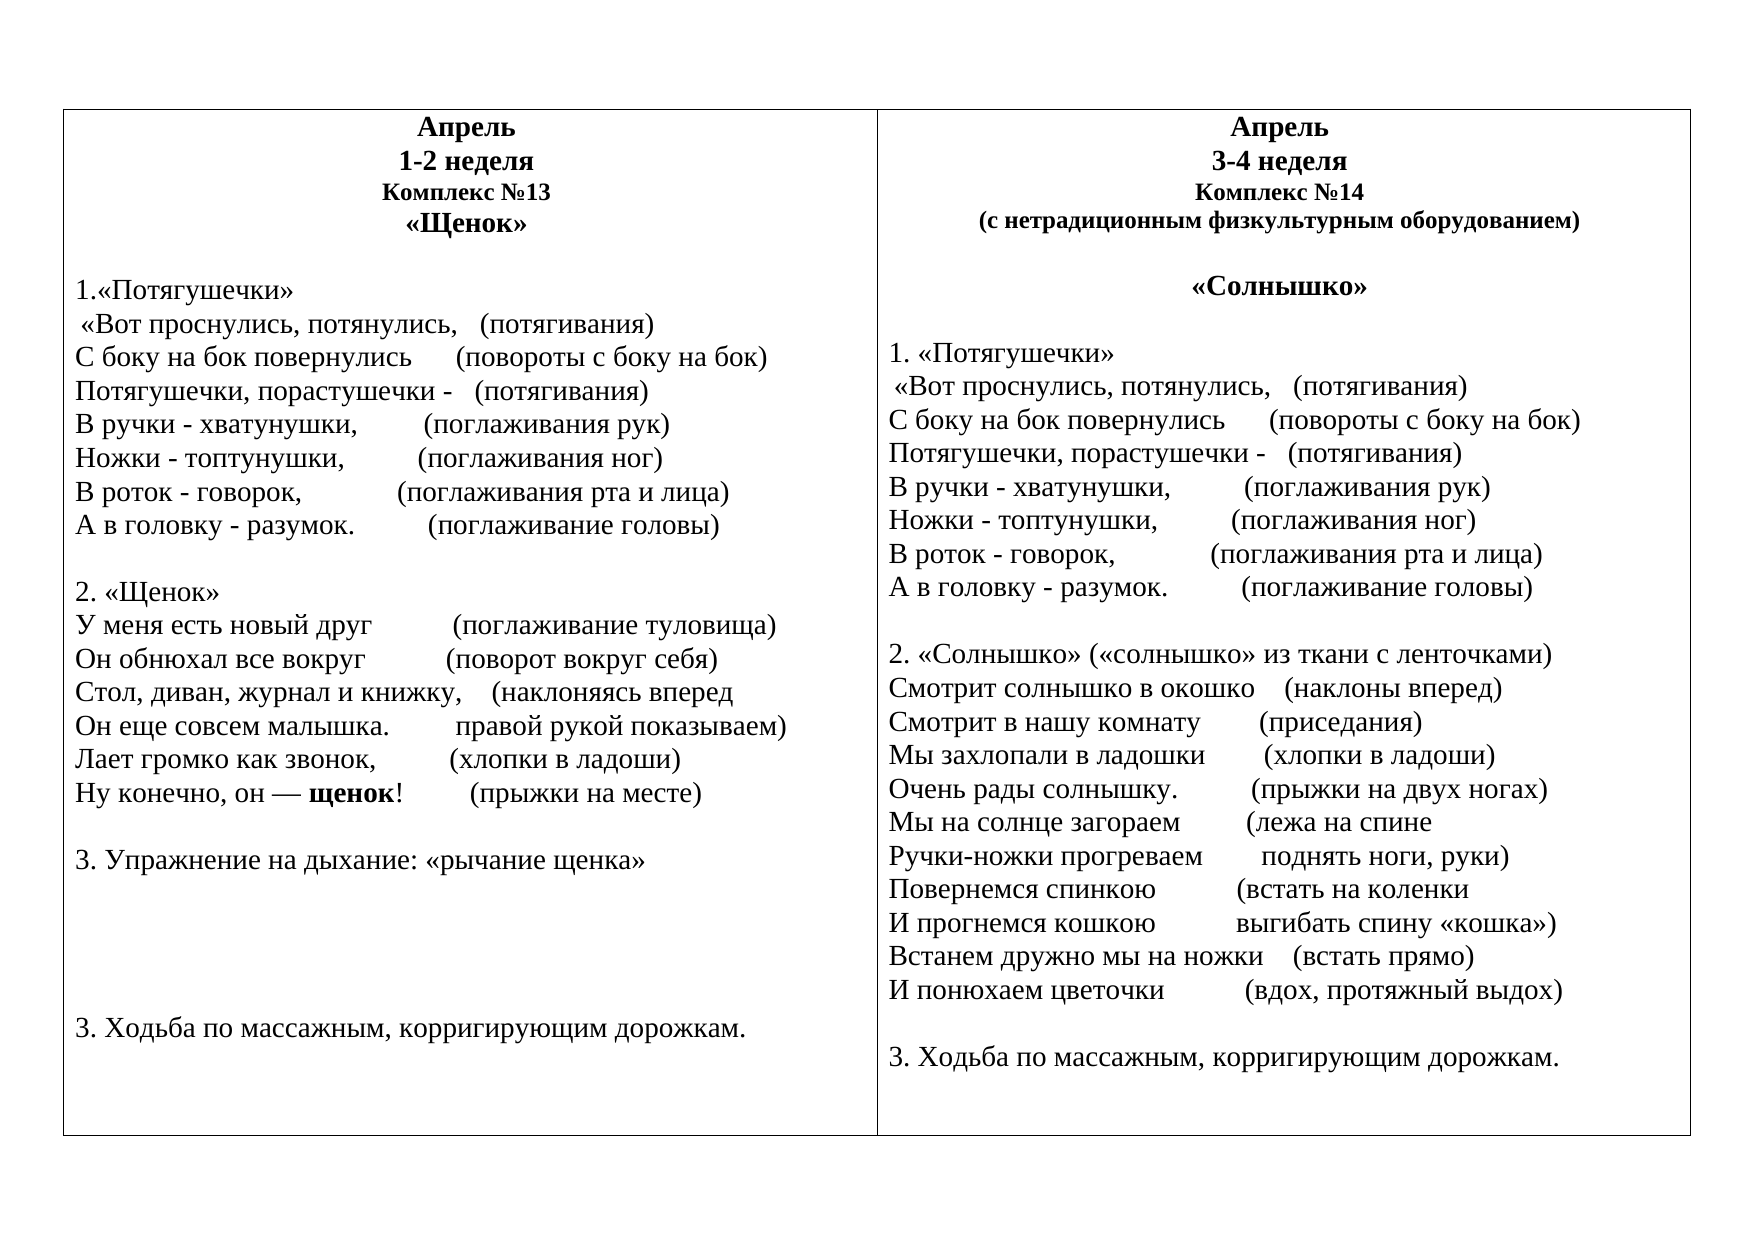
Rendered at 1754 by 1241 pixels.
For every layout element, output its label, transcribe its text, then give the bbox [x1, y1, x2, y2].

table_header Апрель 1-2 неделя Комплекс №13 «Щенок» 1.«Потягушечки» «Вот проснулись, потянулись, (потягивания) С боку на бок повернулись (повороты с боку на бок) Потягушечки, порастушечки - (потягивания) В ручки - хватунушки, (поглаживания рук) Ножки - топтунушки, (поглаживания ног) В роток - говорок, (поглаживания рта и лица) А в головку - разумок. (поглаживание головы) 2. «Щенок» У меня есть новый друг (поглаживание туловища) Он обнюхал все вокруг (поворот вокруг себя) Стол, диван, журнал и книжку, (наклоняясь вперед Он еще совсем малышка. правой рукой показываем) Лает громко как звонок, (хлопки в ладоши) Ну конечно, он — щенок! (прыжки на месте) 3. Упражнение на дыхание: «рычание щенка» 3. Ходьба по массажным, корригирующим дорожкам. [64, 110, 877, 1134]
table_header Апрель 3-4 неделя Комплекс №14 (с нетрадиционным физкультурным оборудованием) «Солнышко» 1. «Потягушечки» «Вот проснулись, потянулись, (потягивания) С боку на бок повернулись (повороты с боку на бок) Потягушечки, порастушечки - (потягивания) В ручки - хватунушки, (поглаживания рук) Ножки - топтунушки, (поглаживания ног) В роток - говорок, (поглаживания рта и лица) А в головку - разумок. (поглаживание головы) «Солнышко» («солнышко» из ткани с ленточками) Смотрит солнышко в окошко (наклоны вперед) Смотрит в нашу комнату (приседания) Мы захлопали в ладошки (хлопки в ладоши) Очень рады солнышку. (прыжки на двух ногах) Мы на солнце загораем (лежа на спине Ручки-ножки прогреваем поднять ноги, руки) Повернемся спинкою (встать на коленки И прогнемся кошкою выгибать спину «кошка») Встанем дружно мы на ножки (встать прямо) И понюхаем цветочки (вдох, протяжный выдох) Ходьба по массажным, корригирующим дорожкам. [878, 110, 1690, 1134]
